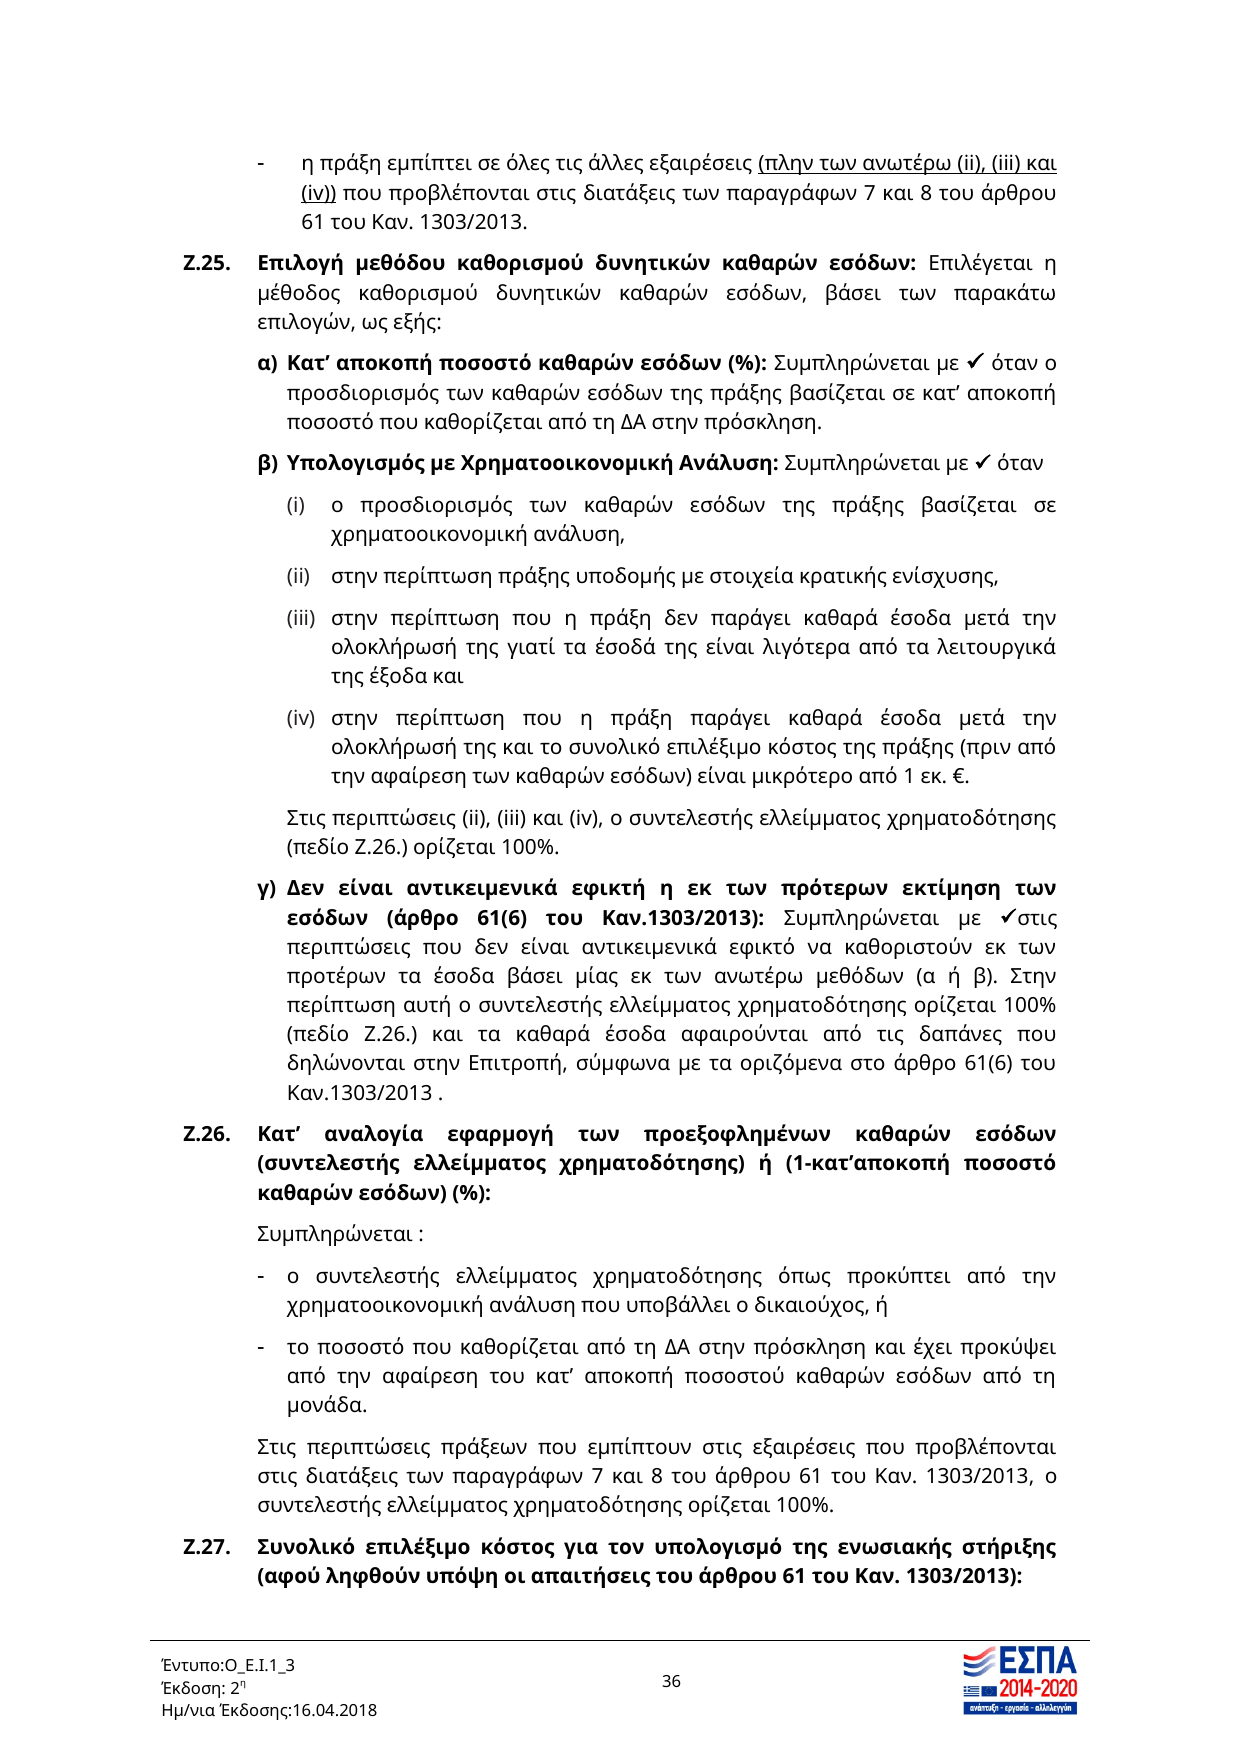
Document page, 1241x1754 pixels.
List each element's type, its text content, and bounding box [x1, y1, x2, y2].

list η πράξη εμπίπτει σε όλες τις άλλες εξαιρέσεις (πλην των ανωτέρω (ii), (iii) και (iv)) που προβλέπονται στις διατάξεις των παραγράφων 7 και 8 του άρθρου 61 του Καν. 1303/2013. [257, 148, 1057, 235]
text Συμπληρώνεται : [257, 1218, 1057, 1248]
list στην περίπτωση που η πράξη παράγει καθαρά έσοδα μετά την ολοκλήρωσή της και το συνολικό επιλέξιμο κόστος της πράξης (πριν από την αφαίρεση των καθαρών εσόδων) είναι μικρότερο από 1 εκ. €. [287, 702, 1057, 789]
list στην περίπτωση πράξης υποδομής με στοιχεία κρατικής ενίσχυσης, [287, 560, 1057, 589]
list Επιλογή μεθόδου καθορισμού δυνητικών καθαρών εσόδων: Επιλέγεται η μέθοδος καθορισμού δυνητικών καθαρών εσόδων, βάσει των παρακάτω επιλογών, ως εξής: [183, 248, 1057, 335]
text Στις περιπτώσεις (ii), (iii) και (iv), ο συντελεστής ελλείμματος χρηματοδότησης (πεδίο Ζ.26.) ορίζεται 100%. [287, 802, 1057, 860]
list στην περίπτωση που η πράξη δεν παράγει καθαρά έσοδα μετά την ολοκλήρωσή της γιατί τα έσοδά της είναι λιγότερα από τα λειτουργικά της έξοδα και [287, 602, 1057, 689]
text β) Υπολογισμός με Χρηματοοικονομική Ανάλυση: Συμπληρώνεται με όταν [257, 448, 1057, 477]
text Στις περιπτώσεις πράξεων που εμπίπτουν στις εξαιρέσεις που προβλέπονται στις διατάξεις των παραγράφων 7 και 8 του άρθρου 61 του Καν. 1303/2013, ο συντελεστής ελλείμματος χρηματοδότησης ορίζεται 100%. [257, 1431, 1057, 1518]
list ο προσδιορισμός των καθαρών εσόδων της πράξης βασίζεται σε χρηματοοικονομική ανάλυση, [287, 489, 1057, 548]
text γ) Δεν είναι αντικειμενικά εφικτή η εκ των πρότερων εκτίμηση των εσόδων (άρθρο 61(6) του Καν.1303/2013): Συμπληρώνεται με στις περιπτώσεις που δεν είναι αντικειμενικά εφικτό να καθοριστούν εκ των προτέρων τα έσοδα βάσει μίας εκ των ανωτέρω μεθόδων (α ή β). Στην περίπτωση αυτή ο συντελεστής ελλείμματος χρηματοδότησης ορίζεται 100% (πεδίο Z.26.) και τα καθαρά έσοδα αφαιρούνται από τις δαπάνες που δηλώνονται στην Επιτροπή, σύμφωνα με τα οριζόμενα στο άρθρο 61(6) του Καν.1303/2013 . [257, 873, 1057, 1106]
text α) Κατ’ αποκοπή ποσοστό καθαρών εσόδων (%): Συμπληρώνεται με όταν ο προσδιορισμός των καθαρών εσόδων της πράξης βασίζεται σε κατ’ αποκοπή ποσοστό που καθορίζεται από τη ΔΑ στην πρόσκληση. [257, 348, 1057, 435]
list Συνολικό επιλέξιμο κόστος για τον υπολογισμό της ενωσιακής στήριξης (αφού ληφθούν υπόψη οι απαιτήσεις του άρθρου 61 του Καν. 1303/2013): [183, 1531, 1057, 1589]
picture [960, 1644, 1080, 1716]
list το ποσοστό που καθορίζεται από τη ΔΑ στην πρόσκληση και έχει προκύψει από την αφαίρεση του κατ’ αποκοπή ποσοστού καθαρών εσόδων από τη μονάδα. [257, 1331, 1057, 1418]
list Κατ’ αναλογία εφαρμογή των προεξοφλημένων καθαρών εσόδων (συντελεστής ελλείμματος χρηματοδότησης) ή (1-κατ’αποκοπή ποσοστό καθαρών εσόδων) (%): [183, 1118, 1057, 1206]
list ο συντελεστής ελλείμματος χρηματοδότησης όπως προκύπτει από την χρηματοοικονομική ανάλυση που υποβάλλει ο δικαιούχος, ή [257, 1260, 1057, 1318]
